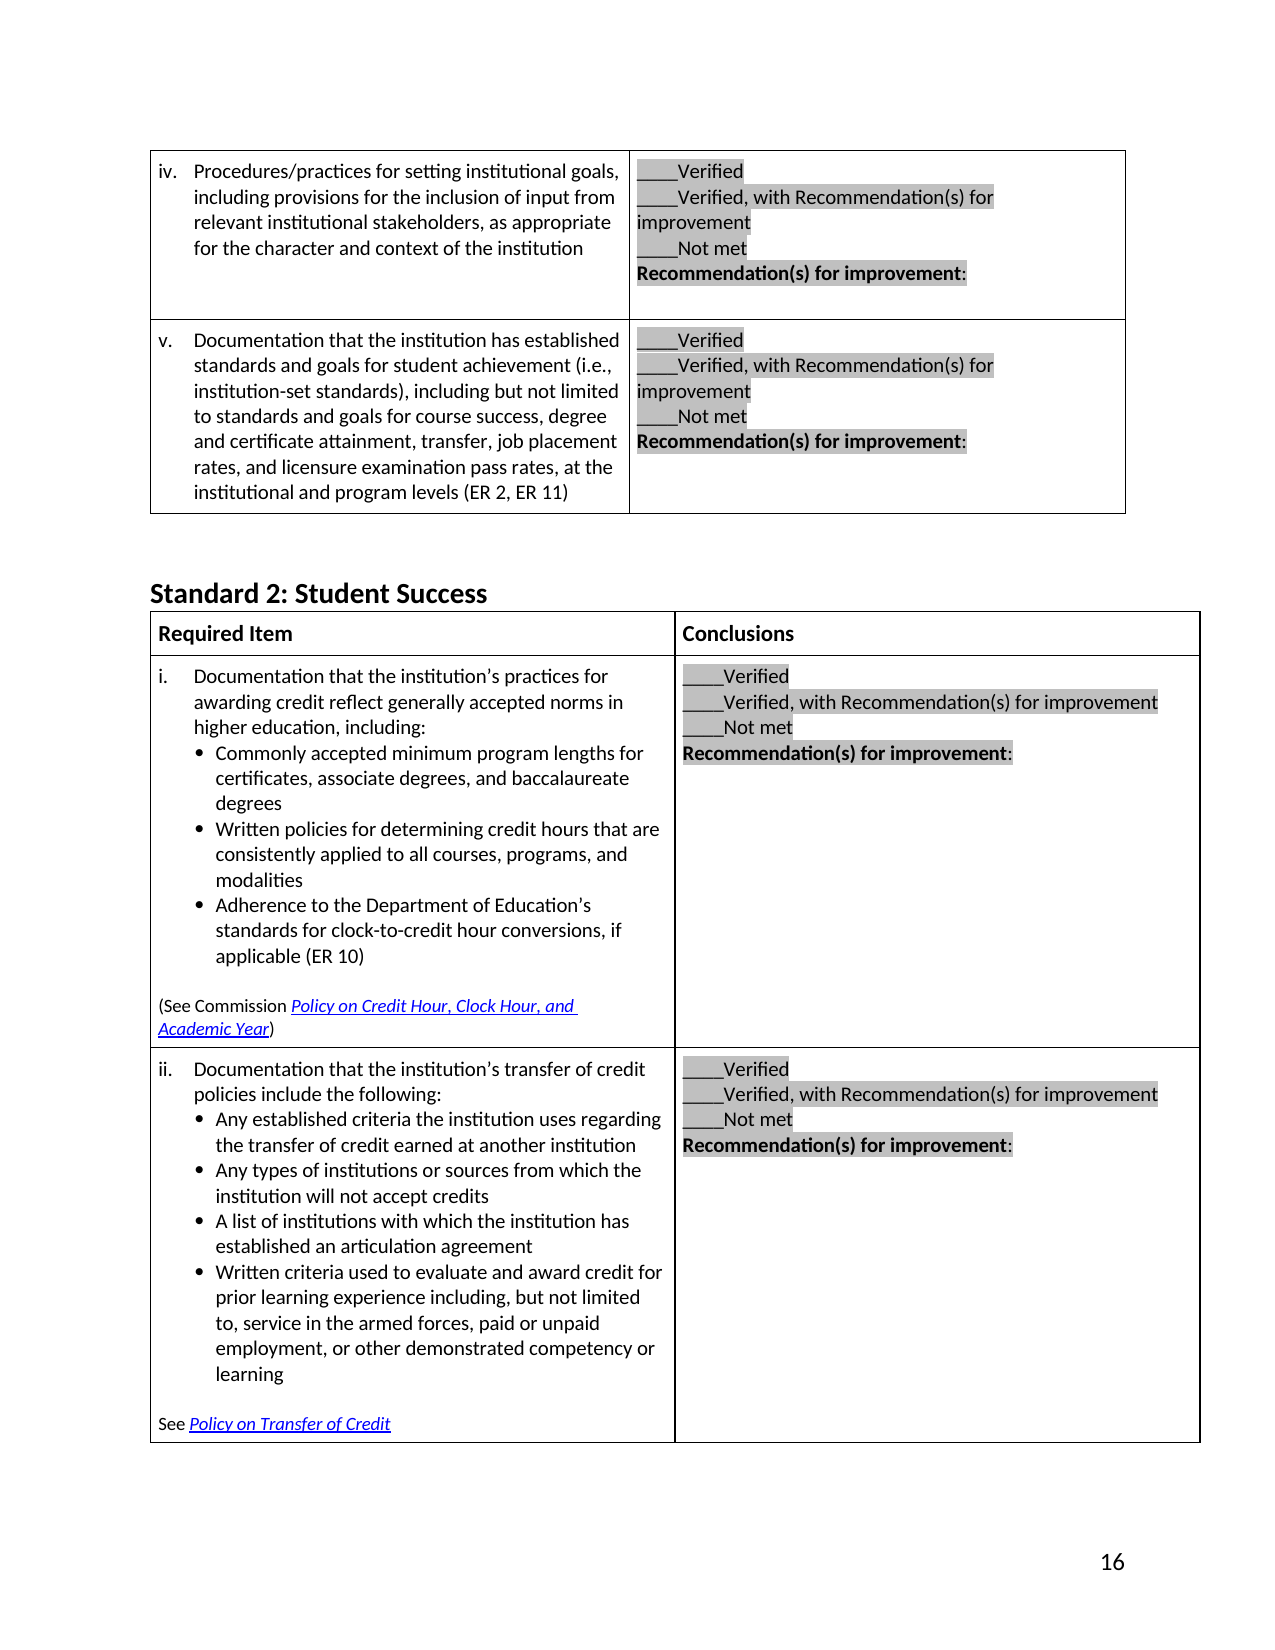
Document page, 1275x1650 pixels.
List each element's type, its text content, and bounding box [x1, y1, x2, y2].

table_header Conclusions [676, 612, 1199, 655]
table_cell ____Verified ____Verified, with Recommendation(s) for improvement ____Not met Recommendation(s) for improvement: [676, 656, 1199, 1047]
table_cell iv. Procedures/practices for setting institutional goals, including provisions for the inclusion of input from relevant institutional stakeholders, as appropriate for the character and context of the institution [151, 151, 629, 318]
text Standard 2: Student Success [150, 575, 1100, 611]
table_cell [630, 151, 1125, 318]
table_cell ii. Documentation that the institution’s transfer of credit policies include the following: Any established criteria the institution uses regarding the transfer of credit earned at another institution Any types of institutions or sources from which the institution will not accept credits A list of institutions with which the institution has established an articulation agreement Written criteria used to evaluate and award credit for prior learning experience including, but not limited to, service in the armed forces, paid or unpaid employment, or other demonstrated competency or learning See Policy on Transfer of Credit [151, 1048, 674, 1442]
table_header Required Item [151, 612, 674, 655]
table_cell ____Verified ____Verified, with Recommendation(s) for improvement ____Not met Recommendation(s) for improvement: [630, 320, 1125, 512]
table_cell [676, 1048, 1199, 1442]
table_cell v. Documentation that the institution has established standards and goals for student achievement (i.e., institution-set standards), including but not limited to standards and goals for course success, degree and certificate attainment, transfer, job placement rates, and licensure examination pass rates, at the institutional and program levels (ER 2, ER 11) [151, 320, 629, 512]
table_cell i. Documentation that the institution’s practices for awarding credit reflect generally accepted norms in higher education, including: Commonly accepted minimum program lengths for certificates, associate degrees, and baccalaureate degrees Written policies for determining credit hours that are consistently applied to all courses, programs, and modalities Adherence to the Department of Education’s standards for clock-to-credit hour conversions, if applicable (ER 10) (See Commission Policy on Credit Hour, Clock Hour, and Academic Year) [151, 656, 674, 1047]
